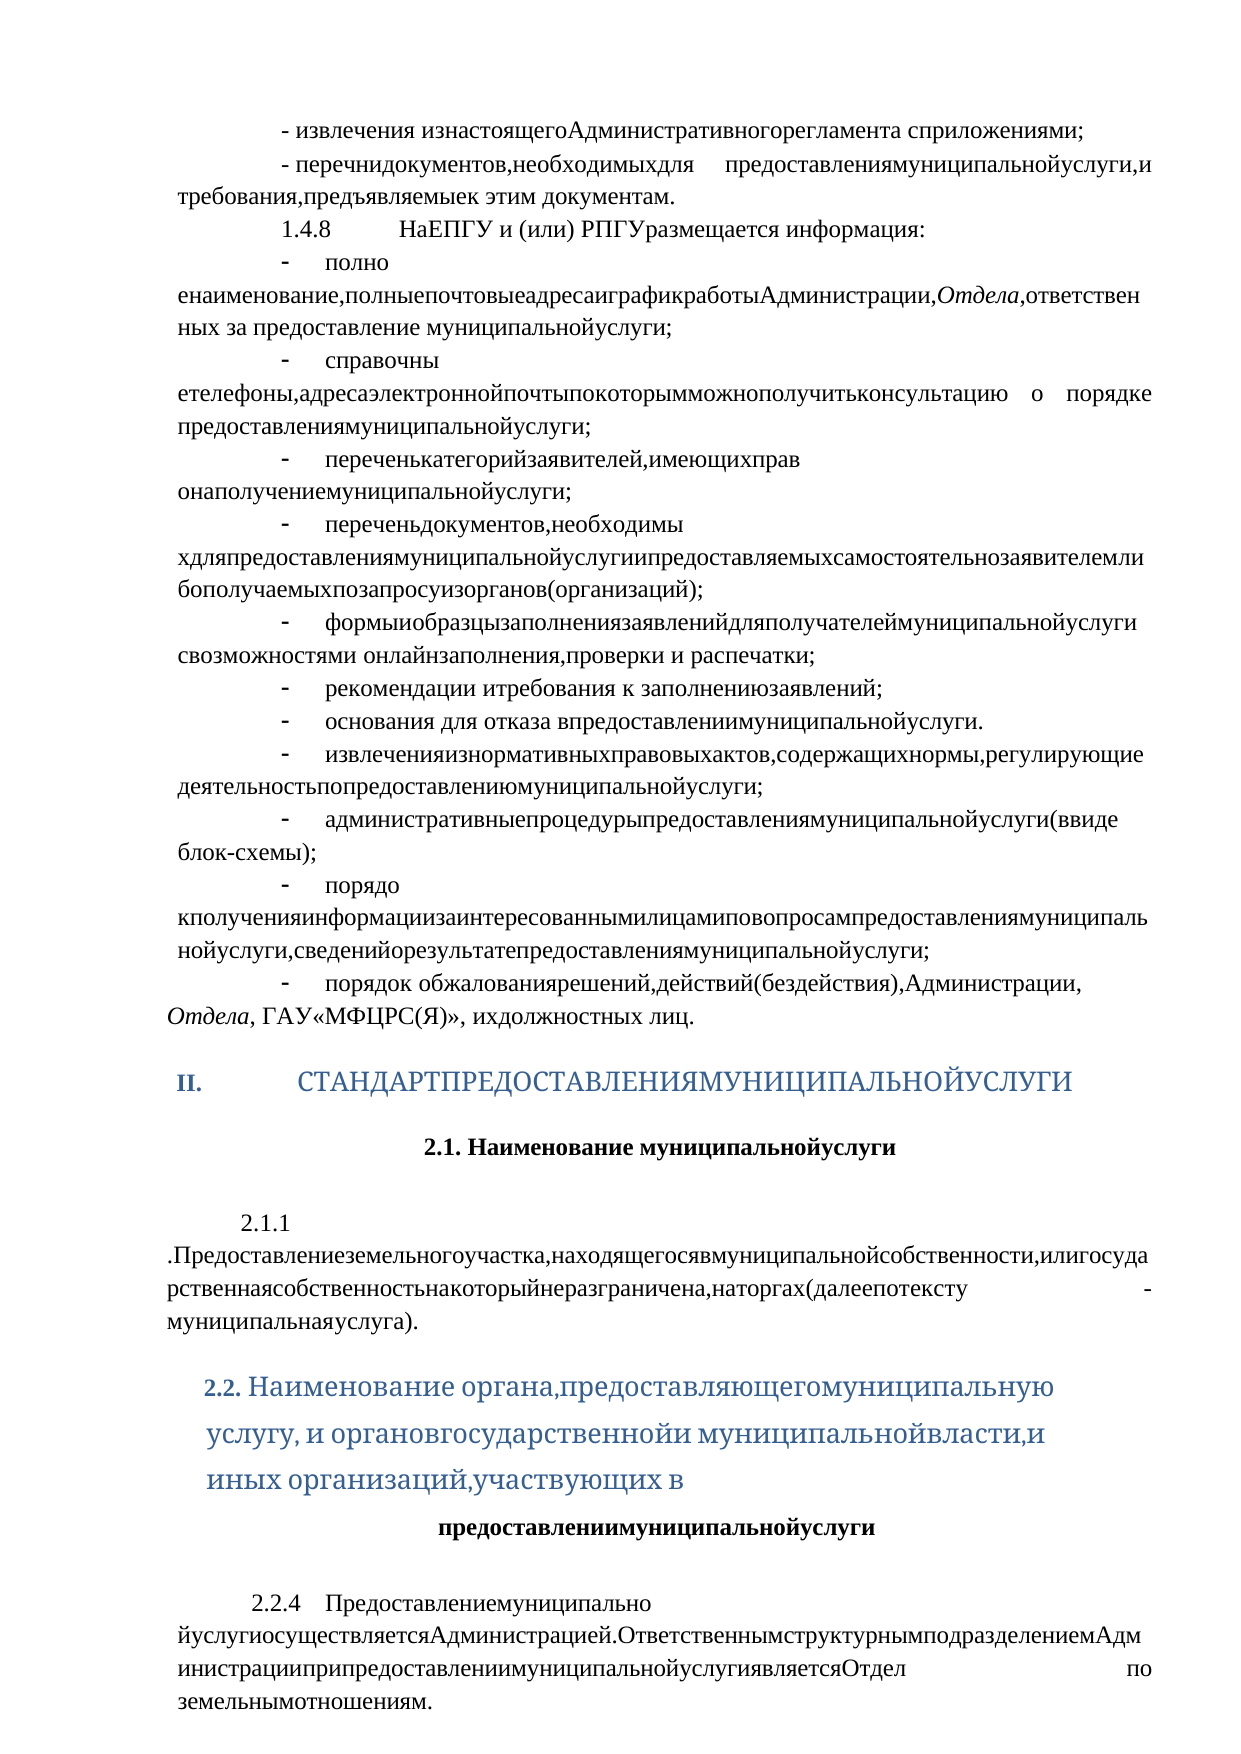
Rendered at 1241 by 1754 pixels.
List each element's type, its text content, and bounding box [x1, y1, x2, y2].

list НаЕПГУ и (или) РПГУразмещается информация: [281, 214, 1163, 243]
list полноенаименование,полныепочтовыеадресаиграфикработыАдминистрации,Отдела,ответственных за предоставление муниципальнойуслуги; [177, 247, 1152, 341]
list переченьдокументов,необходимыхдляпредоставлениямуниципальнойуслугиипредоставляемыхсамостоятельнозаявителемлибополучаемыхпозапросуизорганов(организаций); [177, 509, 1151, 603]
list формыиобразцызаполнениязаявленийдляполучателеймуниципальнойуслуги свозможностями онлайнзаполнения,проверки и распечатки; [177, 607, 1151, 669]
subtitle Наименование органа,предоставляющегомуниципальную услугу, и органовгосударственнойи муниципальнойвласти,и иных организаций,участвующих в [204, 1372, 1125, 1496]
list рекомендации итребования к заполнениюзаявлений; [281, 673, 1163, 702]
list ПредоставлениемуниципальнойуслугиосуществляетсяАдминистрацией.ОтветственнымструктурнымподразделениемАдминистрацииприпредоставлениимуниципальнойуслугиявляетсяОтдел по земельнымотношениям. [177, 1588, 1152, 1715]
list переченькатегорийзаявителей,имеющихправонаполучениемуниципальнойуслуги; [177, 444, 1151, 505]
list справочныетелефоны,адресаэлектроннойпочтыпокоторымможнополучитьконсультацию о порядке предоставлениямуниципальнойуслуги; [177, 345, 1152, 439]
text 2.1.1.Предоставлениеземельногоучастка,находящегосявмуниципальнойсобственности,илигосударственнаясобственностьнакоторыйнеразграничена,наторгах(далеепотексту -муниципальнаяуслуга). [167, 1208, 1152, 1334]
list извлечения изнастоящегоАдминистративногорегламента сприложениями; [177, 115, 1163, 144]
text предоставлениимуниципальнойуслуги [438, 1512, 1163, 1541]
text 2.1. Наименование муниципальнойуслуги [423, 1132, 1163, 1161]
list перечнидокументов,необходимыхдля предоставлениямуниципальнойуслуги,и требования,предъявляемыек этим документам. [177, 149, 1152, 210]
list порядок обжалованиярешений,действий(бездействия),Администрации, [281, 968, 1163, 997]
list административныепроцедурыпредоставлениямуниципальнойуслуги(ввиде блок-схемы); [177, 804, 1151, 866]
text Отдела, ГАУ«МФЦРС(Я)», ихдолжностных лиц. [167, 1001, 1163, 1030]
subtitle СТАНДАРТПРЕДОСТАВЛЕНИЯМУНИЦИПАЛЬНОЙУСЛУГИ [167, 1067, 1163, 1098]
list порядокполученияинформациизаинтересованнымилицамиповопросампредоставлениямуниципальнойуслуги,сведенийорезультатепредоставлениямуниципальнойуслуги; [177, 870, 1152, 964]
list извлеченияизнормативныхправовыхактов,содержащихнормы,регулирующие деятельностьпопредоставлениюмуниципальнойуслуги; [177, 739, 1152, 800]
list основания для отказа впредоставлениимуниципальнойуслуги. [281, 706, 1163, 734]
